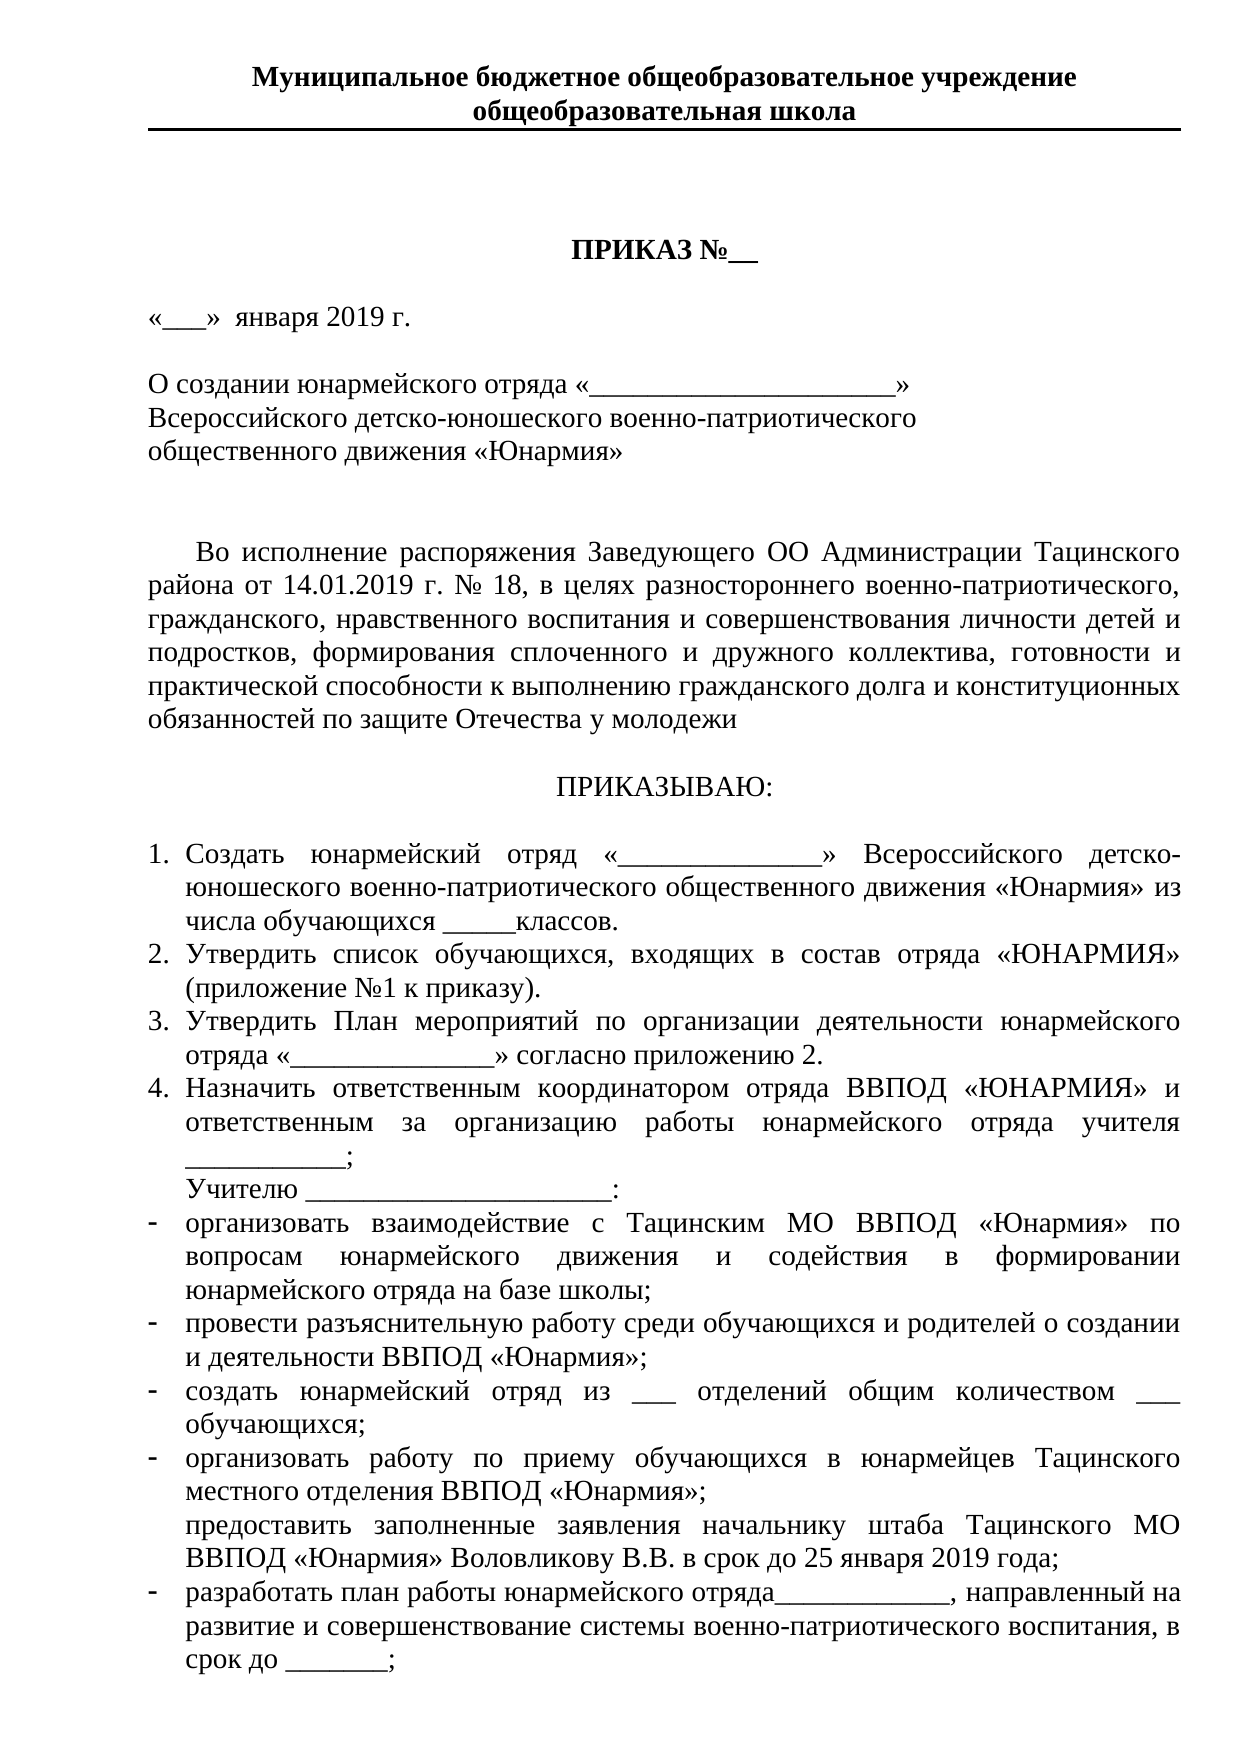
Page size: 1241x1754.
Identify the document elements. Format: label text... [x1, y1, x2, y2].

list провести разъяснительную работу среди обучающихся и родителей о создании и деятельности ВВПОД «Юнармия»; [148, 1305, 1181, 1373]
list Назначить ответственным координатором отряда ВВПОД «ЮНАРМИЯ» и ответственным за организацию работы юнармейского отряда учителя ___________; [148, 1071, 1181, 1171]
list организовать взаимодействие с Тацинским МО ВВПОД «Юнармия» по вопросам юнармейского движения и содействия в формировании юнармейского отряда на базе школы; [148, 1205, 1181, 1305]
list Утвердить План мероприятий по организации деятельности юнармейского отряда «______________» согласно приложению 2. [148, 1003, 1181, 1071]
text О создании юнармейского отряда «_____________________» [148, 366, 1181, 400]
list разработать план работы юнармейского отряда____________, направленный на развитие и совершенствование системы военно-патриотического воспитания, в срок до _______; [148, 1574, 1181, 1675]
text Во исполнение распоряжения Заведующего ОО Администрации Тацинского района от 14.01.2019 г. № 18, в целях разностороннего военно-патриотического, гражданского, нравственного воспитания и совершенствования личности детей и подростков, формирования сплоченного и дружного коллектива, готовности и практической способности к выполнению гражданского долга и конституционных обязанностей по защите Отечества у молодежи [148, 534, 1181, 735]
list создать юнармейский отряд из ___ отделений общим количеством ___ обучающихся; [148, 1373, 1181, 1440]
text предоставить заполненные заявления начальнику штаба Тацинского МО ВВПОД «Юнармия» Воловликову В.В. в срок до 25 января 2019 года; [185, 1507, 1181, 1574]
text ПРИКАЗЫВАЮ: [148, 769, 1181, 802]
text Муниципальное бюджетное общеобразовательное учреждение [148, 59, 1181, 93]
text общеобразовательная школа [148, 93, 1181, 128]
text «___» января 2019 г. [148, 299, 1181, 333]
text Всероссийского детско-юношеского военно-патриотического [148, 400, 1181, 433]
list Утвердить список обучающихся, входящих в состав отряда «ЮНАРМИЯ» (приложение №1 к приказу). [148, 936, 1181, 1003]
text Учителю _____________________: [185, 1171, 1181, 1205]
text ПРИКАЗ №__ [148, 232, 1181, 266]
list организовать работу по приему обучающихся в юнармейцев Тацинского местного отделения ВВПОД «Юнармия»; [148, 1440, 1181, 1507]
list Создать юнармейский отряд «______________» Всероссийского детско-юношеского военно-патриотического общественного движения «Юнармия» из числа обучающихся _____классов. [148, 836, 1181, 936]
text общественного движения «Юнармия» [148, 433, 1181, 467]
